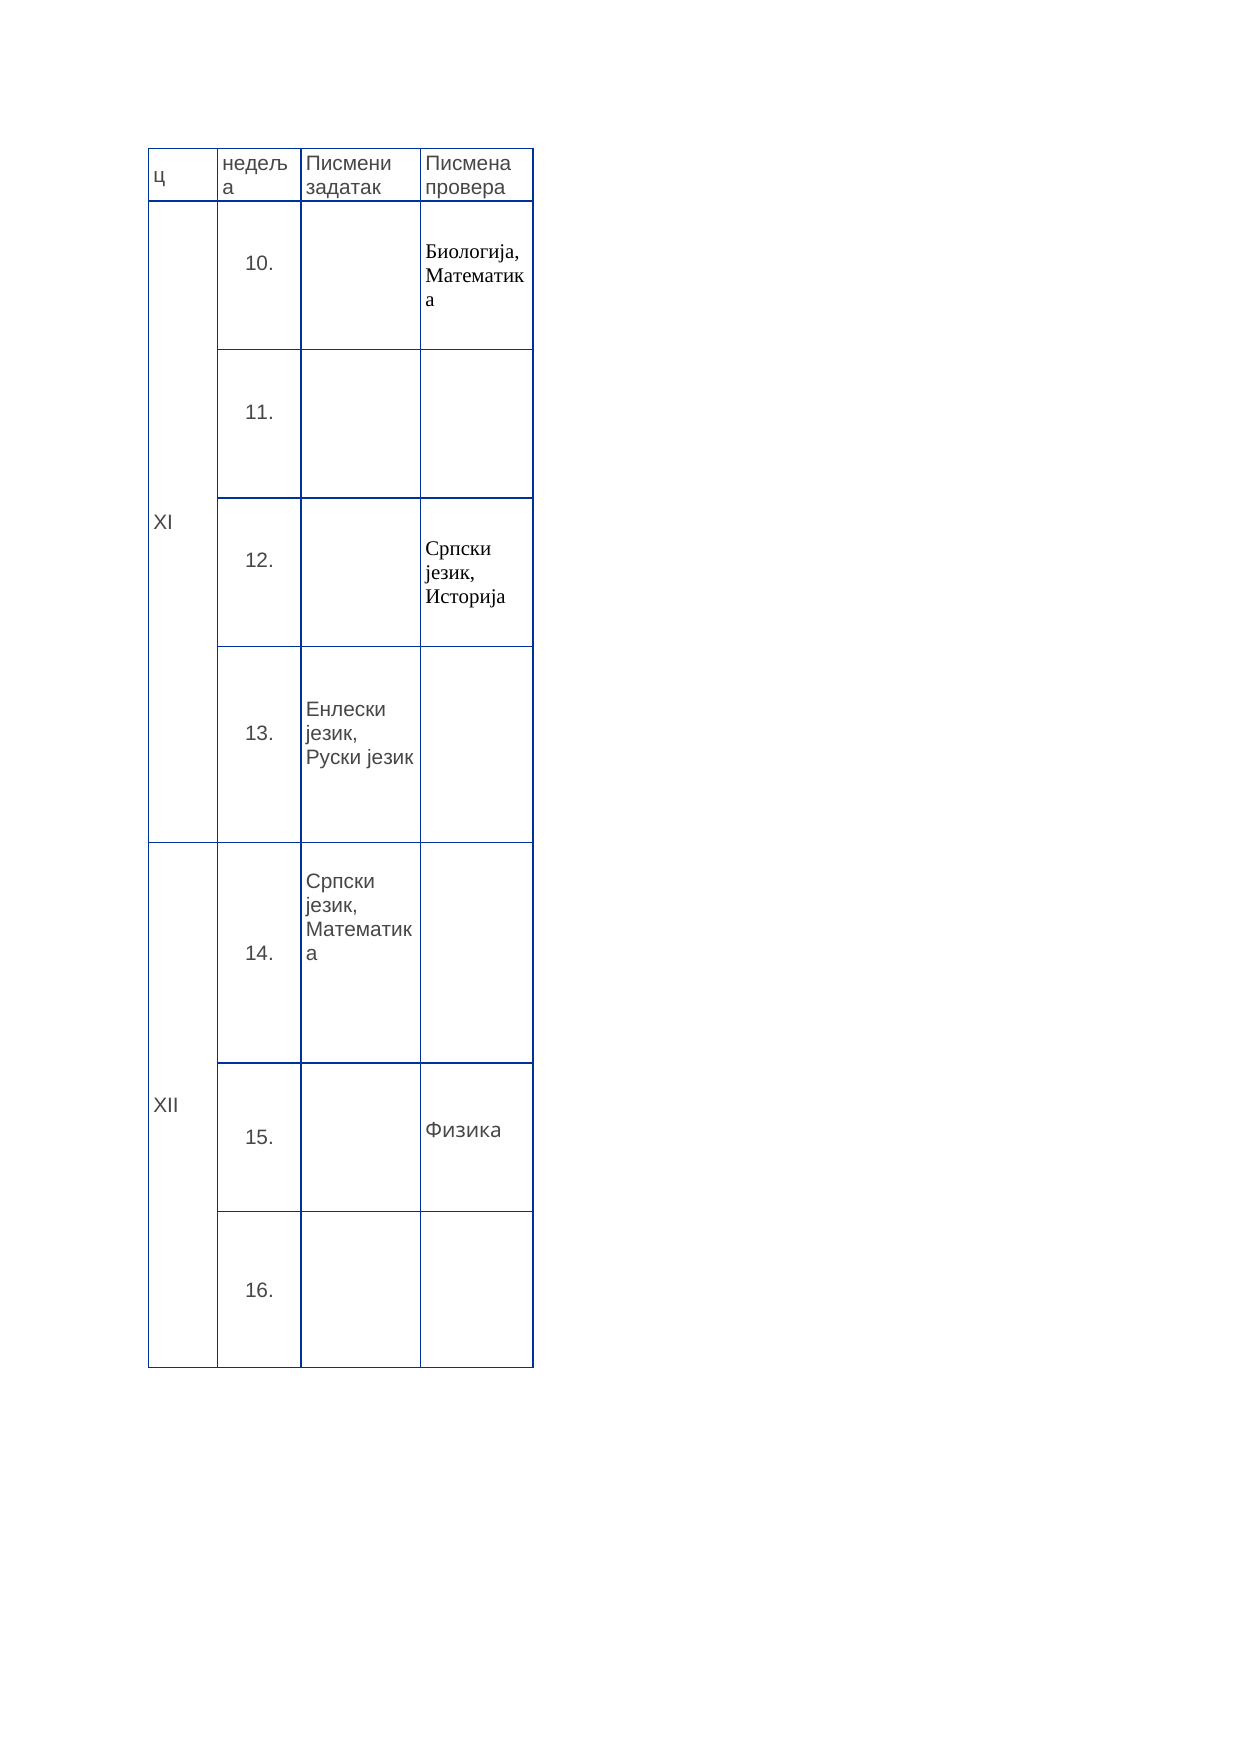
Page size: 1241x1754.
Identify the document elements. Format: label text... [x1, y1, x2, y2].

table_header месец [149, 149, 217, 200]
table_cell Физика [421, 1064, 532, 1211]
table_cell 11. [218, 350, 300, 497]
table_cell Биологија, Математика [421, 202, 532, 349]
table_cell 12. [218, 499, 300, 646]
table_cell [302, 1064, 420, 1211]
table_cell 14. [218, 843, 300, 1062]
table_cell [302, 350, 420, 497]
table_cell [421, 843, 532, 1062]
table_cell [421, 350, 532, 497]
table_cell Писмени задатак [302, 149, 420, 200]
table_cell [421, 647, 532, 842]
table_cell XI [149, 202, 217, 842]
table_cell 13. [218, 647, 300, 842]
table_cell [302, 1212, 420, 1367]
table_cell [421, 1212, 532, 1367]
table_cell Писмена провера [421, 149, 532, 200]
table_cell [302, 499, 420, 646]
table_cell 16. [218, 1212, 300, 1367]
table_cell 10. [218, 202, 300, 349]
table_cell XII [149, 843, 217, 1367]
table_header Радна недеља [218, 149, 300, 200]
table_cell Енлески језик, Руски језик [302, 647, 420, 842]
table_cell Српски језик, Математика [302, 843, 420, 1062]
table_cell 15. [218, 1064, 300, 1211]
table_cell [302, 202, 420, 349]
table_cell Српски језик, Историја [421, 499, 532, 646]
